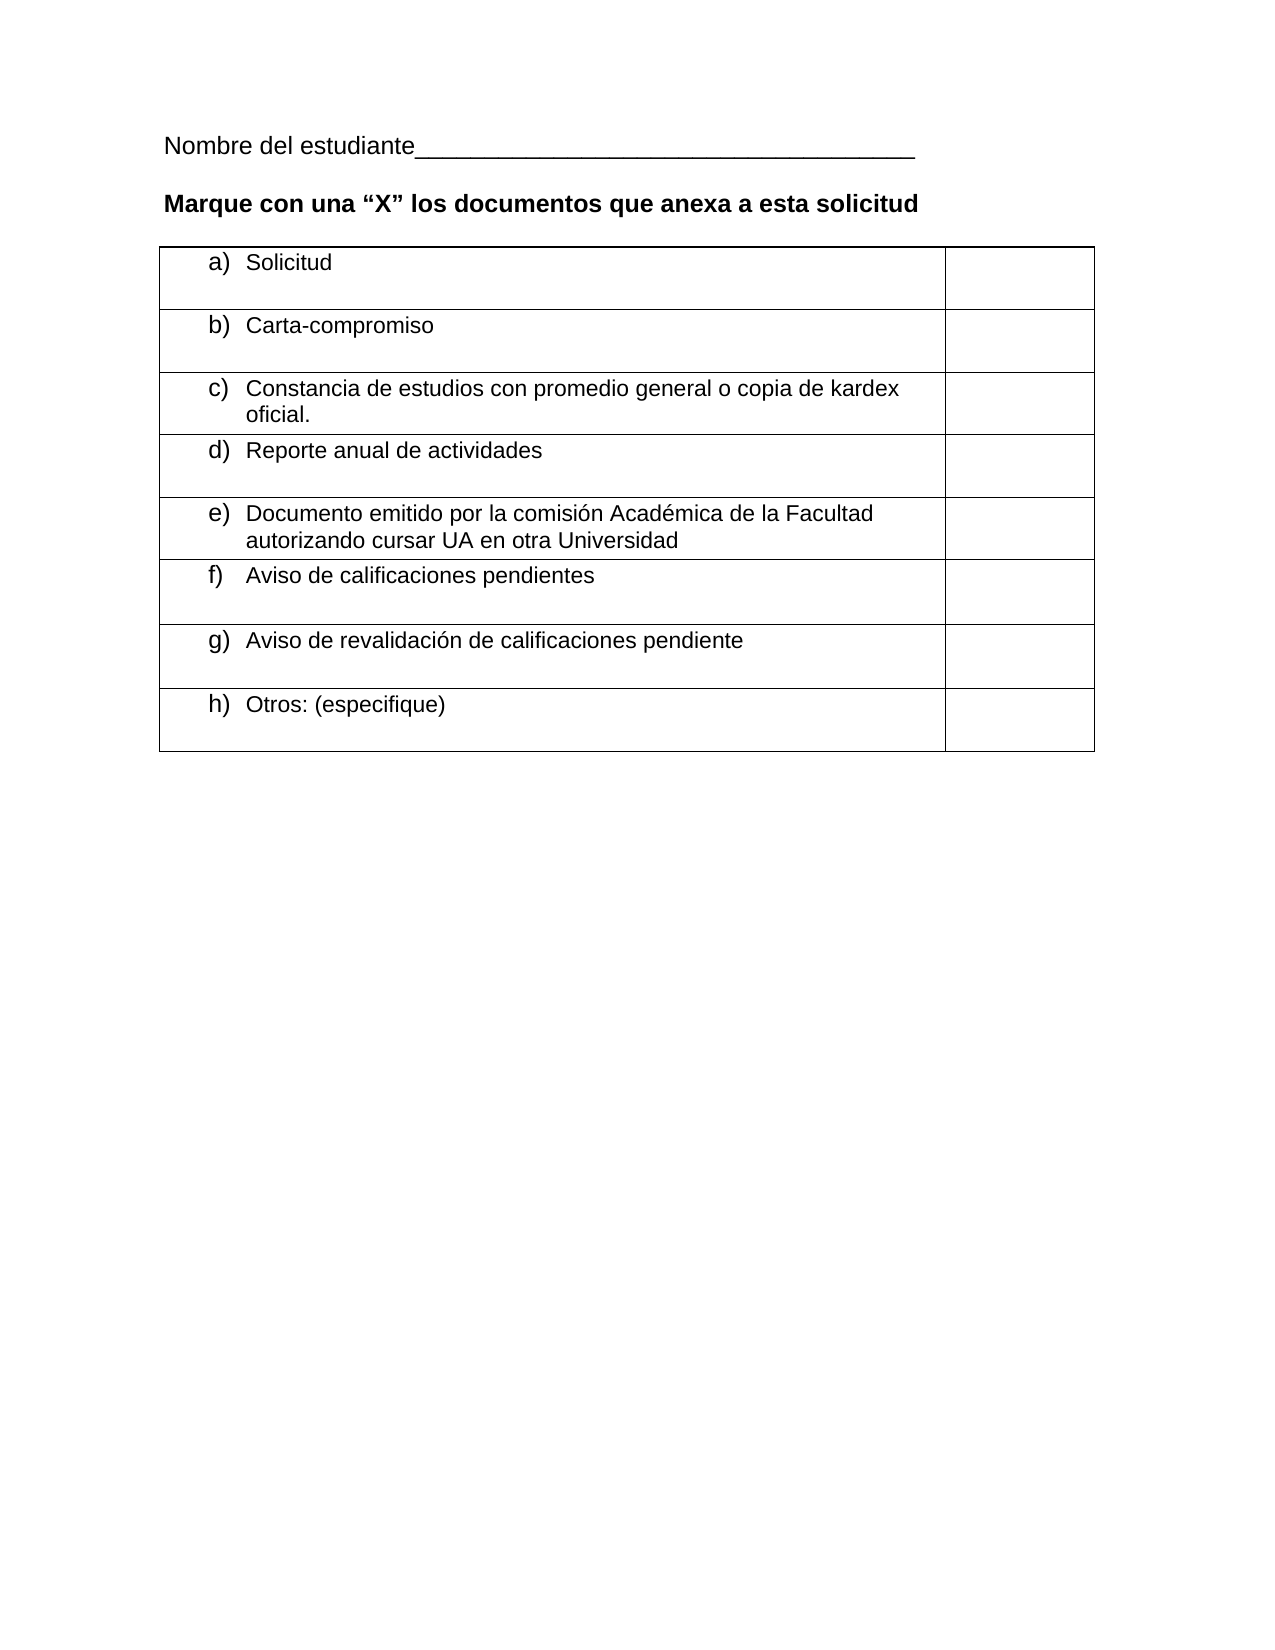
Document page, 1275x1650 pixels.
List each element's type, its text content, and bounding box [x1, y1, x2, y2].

text Marque con una “X” los documentos que anexa a esta solicitud [164, 189, 1216, 218]
table_cell [946, 310, 1094, 372]
table_cell [946, 435, 1094, 497]
table_cell [946, 560, 1094, 624]
table_cell Aviso de calificaciones pendientes [160, 560, 945, 624]
table_cell Aviso de revalidación de calificaciones pendiente [160, 625, 945, 688]
table_cell Reporte anual de actividades [160, 435, 945, 497]
text Nombre del estudiante____________________________________ [164, 131, 1216, 160]
table_cell [946, 625, 1094, 688]
table_cell [946, 373, 1094, 434]
table_cell [946, 498, 1094, 559]
table_header [946, 248, 1094, 309]
table_header Solicitud [160, 248, 945, 309]
table_cell Constancia de estudios con promedio general o copia de kardex oficial. [160, 373, 945, 434]
table_cell Documento emitido por la comisión Académica de la Facultad autorizando cursar UA en otra Universidad [160, 498, 945, 559]
table_cell [946, 689, 1094, 751]
table_cell Otros: (especifique) [160, 689, 945, 751]
table_cell Carta-compromiso [160, 310, 945, 372]
